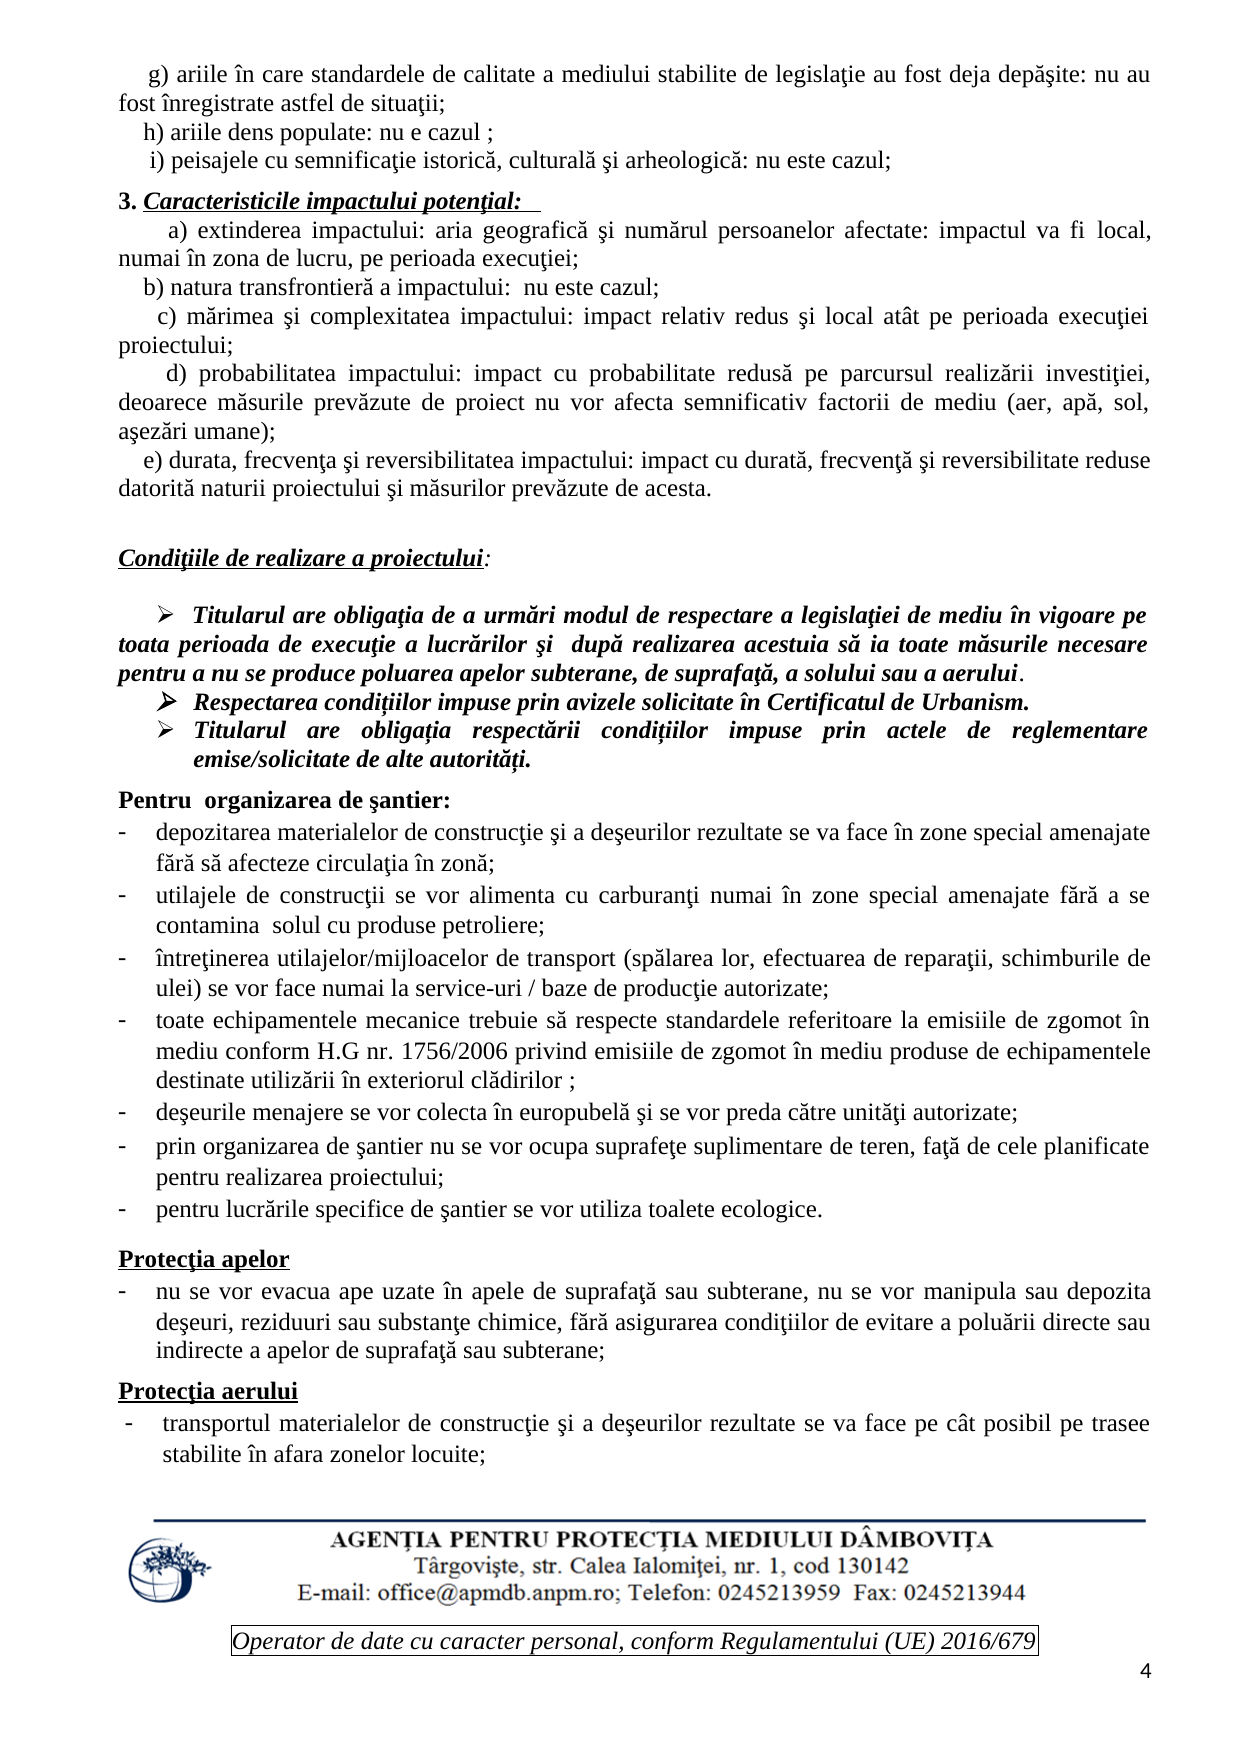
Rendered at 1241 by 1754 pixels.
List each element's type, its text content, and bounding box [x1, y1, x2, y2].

list toate echipamentele mecanice trebuie să respecte standardele referitoare la emisiile de zgomot în mediu conform H.G nr. 1756/2006 privind emisiile de zgomot în mediu produse de echipamentele destinate utilizării în exteriorul clădirilor ; [118, 1002, 1152, 1094]
text d) probabilitatea impactului: impact cu probabilitate redusă pe parcursul realizării investiţiei, deoarece măsurile prevăzute de proiect nu vor afecta semnificativ factorii de mediu (aer, apă, sol, aşezări umane); [118, 358, 1152, 445]
list Titularul are obligația respectării condițiilor impuse prin actele de reglementare emise/solicitate de alte autorități. [156, 716, 1152, 773]
text i) peisajele cu semnificaţie istorică, culturală şi arheologică: nu este cazul; [118, 145, 1152, 174]
list prin organizarea de şantier nu se vor ocupa suprafeţe suplimentare de teren, faţă de cele planificate pentru realizarea proiectului; [118, 1128, 1152, 1191]
picture [123, 1512, 1147, 1626]
text e) durata, frecvenţa şi reversibilitatea impactului: impact cu durată, frecvenţă şi reversibilitate reduse datorită naturii proiectului şi măsurilor prevăzute de acesta. [118, 445, 1152, 502]
list utilajele de construcţii se vor alimenta cu carburanţi numai în zone special amenajate fără a se contamina solul cu produse petroliere; [118, 877, 1152, 939]
list transportul materialelor de construcţie şi a deşeurilor rezultate se va face pe cât posibil pe trasee stabilite în afara zonelor locuite; [125, 1405, 1152, 1468]
list pentru lucrările specifice de şantier se vor utiliza toalete ecologice. [118, 1191, 1152, 1225]
text Protecţia apelor [118, 1244, 1152, 1273]
text Pentru organizarea de şantier: [118, 785, 1152, 814]
list întreţinerea utilajelor/mijloacelor de transport (spălarea lor, efectuarea de reparaţii, schimburile de ulei) se vor face numai la service-uri / baze de producţie autorizate; [118, 939, 1152, 1002]
text c) mărimea şi complexitatea impactului: impact relativ redus şi local atât pe perioada execuţiei proiectului; [118, 301, 1150, 358]
text Protecţia aerului [118, 1376, 1152, 1405]
list depozitarea materialelor de construcţie şi a deşeurilor rezultate se va face în zone special amenajate fără să afecteze circulaţia în zonă; [118, 814, 1152, 877]
list Respectarea condițiilor impuse prin avizele solicitate în Certificatul de Urbanism. [156, 687, 1152, 716]
list deşeurile menajere se vor colecta în europubelă şi se vor preda către unităţi autorizate; [118, 1094, 1152, 1128]
text h) ariile dens populate: nu e cazul ; [118, 117, 1152, 145]
list Titularul are obligaţia de a urmări modul de respectare a legislaţiei de mediu în vigoare pe toata perioada de execuţie a lucrărilor şi după realizarea acestuia să ia toate măsurile necesare pentru a nu se produce poluarea apelor subterane, de suprafaţă, a solului sau a aerului. [118, 601, 1152, 687]
text a) extinderea impactului: aria geografică şi numărul persoanelor afectate: impactul va fi local, numai în zona de lucru, pe perioada execuţiei; [118, 215, 1152, 272]
text b) natura transfrontieră a impactului: nu este cazul; [118, 272, 1152, 301]
text Condiţiile de realizare a proiectului: [118, 543, 1240, 572]
list nu se vor evacua ape uzate în apele de suprafaţă sau subterane, nu se vor manipula sau depozita deşeuri, reziduuri sau substanţe chimice, fără asigurarea condiţiilor de evitare a poluării directe sau indirecte a apelor de suprafaţă sau subterane; [118, 1273, 1152, 1364]
text 3. Caracteristicile impactului potenţial: [118, 186, 1152, 215]
text g) ariile în care standardele de calitate a mediului stabilite de legislaţie au fost deja depăşite: nu au fost înregistrate astfel de situaţii; [118, 59, 1152, 117]
